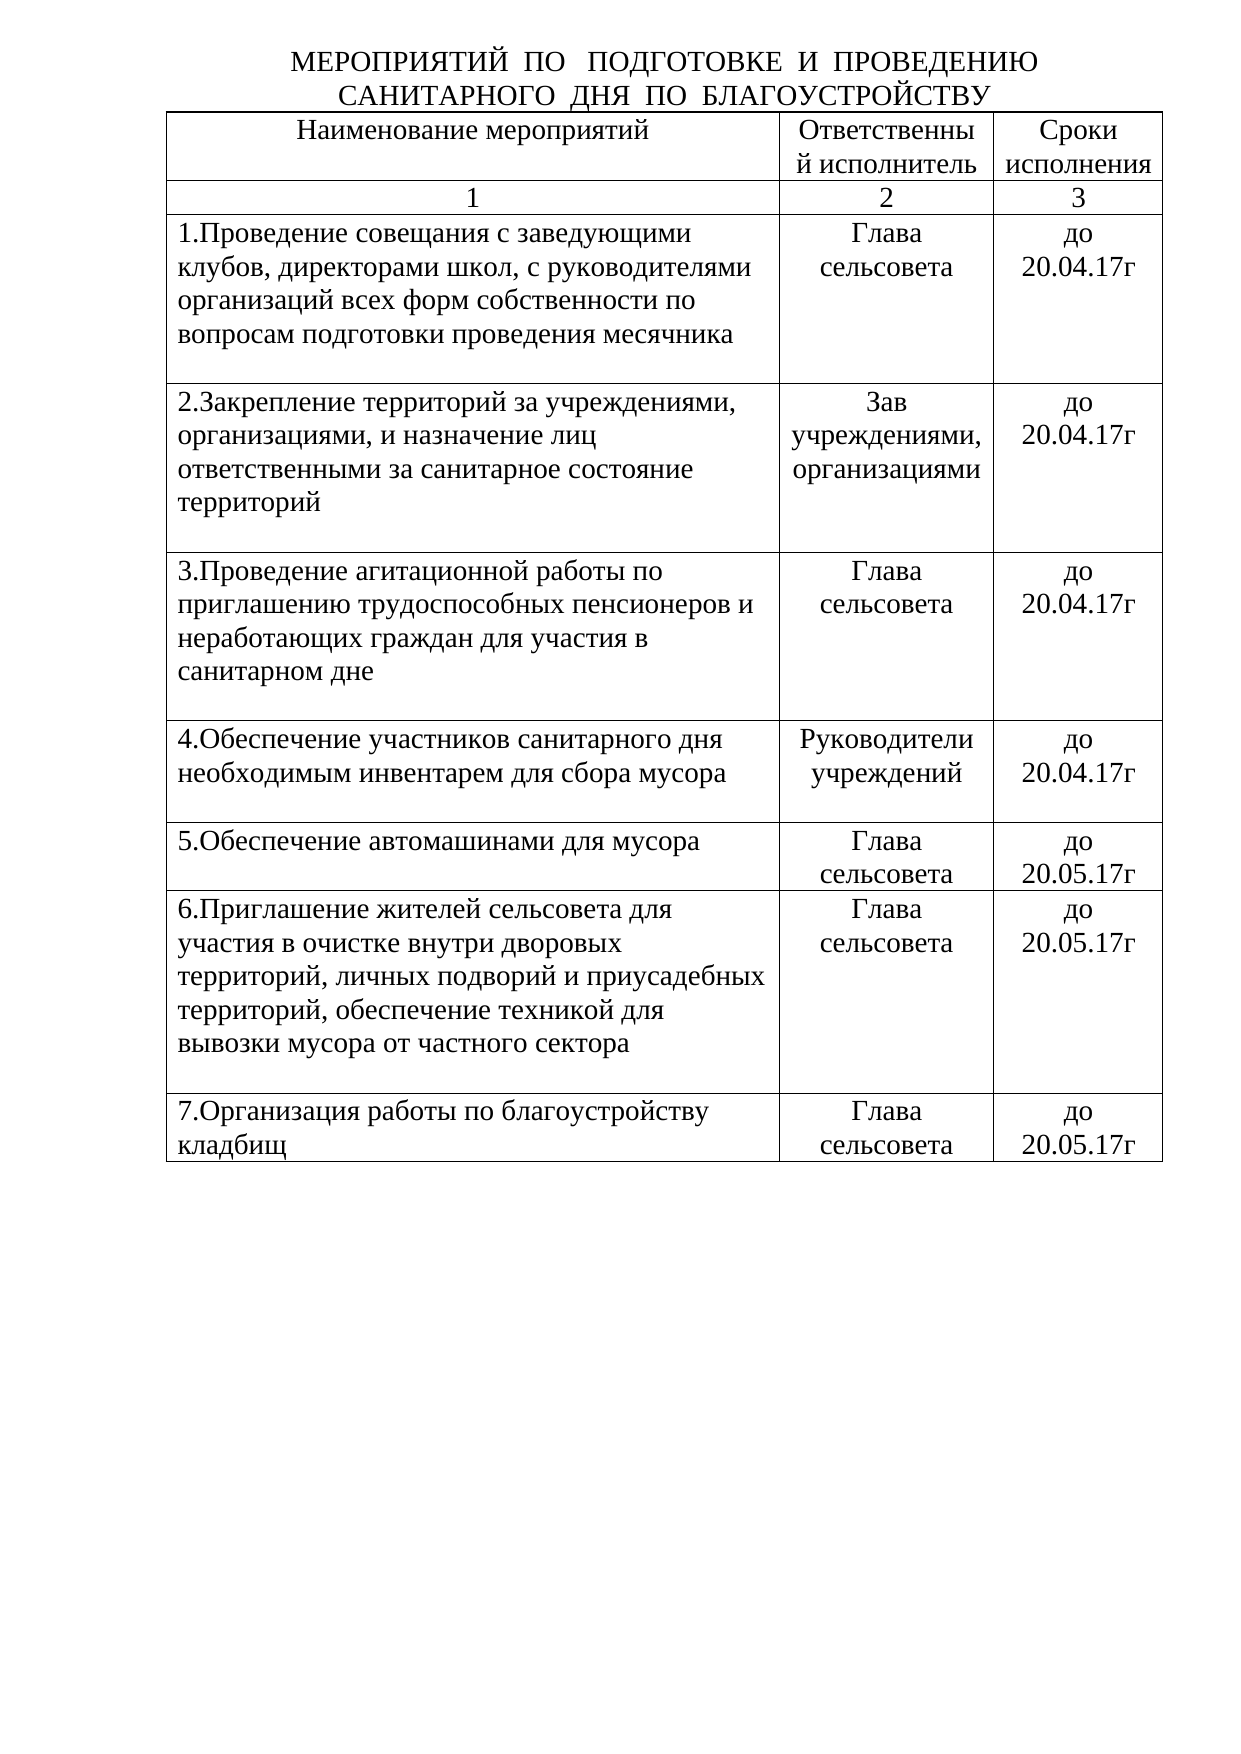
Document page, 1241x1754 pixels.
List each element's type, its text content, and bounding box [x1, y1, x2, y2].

text МЕРОПРИЯТИЙ ПО ПОДГОТОВКЕ И ПРОВЕДЕНИЮ [177, 44, 1152, 78]
table_cell Руководители учреждений [780, 721, 993, 822]
table_cell 2.Закрепление территорий за учреждениями, организациями, и назначение лиц ответственными за санитарное состояние территорий [167, 384, 779, 552]
table_cell Глава сельсовета [780, 823, 993, 890]
table_cell Зав учреждениями, организациями [780, 384, 993, 552]
table_cell 7.Организация работы по благоустройству кладбищ [167, 1094, 779, 1161]
table_cell до 20.05.17г [994, 891, 1162, 1092]
table_cell Глава сельсовета [780, 891, 993, 1092]
table_cell до 20.04.17г [994, 215, 1162, 383]
table_cell 3.Проведение агитационной работы по приглашению трудоспособных пенсионеров и неработающих граждан для участия в санитарном дне [167, 553, 779, 720]
table_header Наименование мероприятий [167, 113, 779, 179]
table_cell 5.Обеспечение автомашинами для мусора [167, 823, 779, 890]
table_cell до 20.05.17г [994, 823, 1162, 890]
text САНИТАРНОГО ДНЯ ПО БЛАГОУСТРОЙСТВУ [177, 78, 1152, 111]
table_header Сроки исполнения [994, 113, 1162, 179]
table_cell 1.Проведение совещания с заведующими клубов, директорами школ, с руководителями организаций всех форм собственности по вопросам подготовки проведения месячника [167, 215, 779, 383]
table_cell 3 [994, 181, 1162, 214]
table_cell до 20.04.17г [994, 553, 1162, 720]
table_header Ответственный исполнитель [780, 113, 993, 179]
table_cell 1 [167, 181, 779, 214]
table_cell Глава сельсовета [780, 215, 993, 383]
table_cell 2 [780, 181, 993, 214]
table_cell Глава сельсовета [780, 553, 993, 720]
table_cell до 20.05.17г [994, 1094, 1162, 1161]
table_cell 4.Обеспечение участников санитарного дня необходимым инвентарем для сбора мусора [167, 721, 779, 822]
table_cell до 20.04.17г [994, 721, 1162, 822]
table_cell 6.Приглашение жителей сельсовета для участия в очистке внутри дворовых территорий, личных подворий и приусадебных территорий, обеспечение техникой для вывозки мусора от частного сектора [167, 891, 779, 1092]
table_cell до 20.04.17г [994, 384, 1162, 552]
table_cell Глава сельсовета [780, 1094, 993, 1161]
